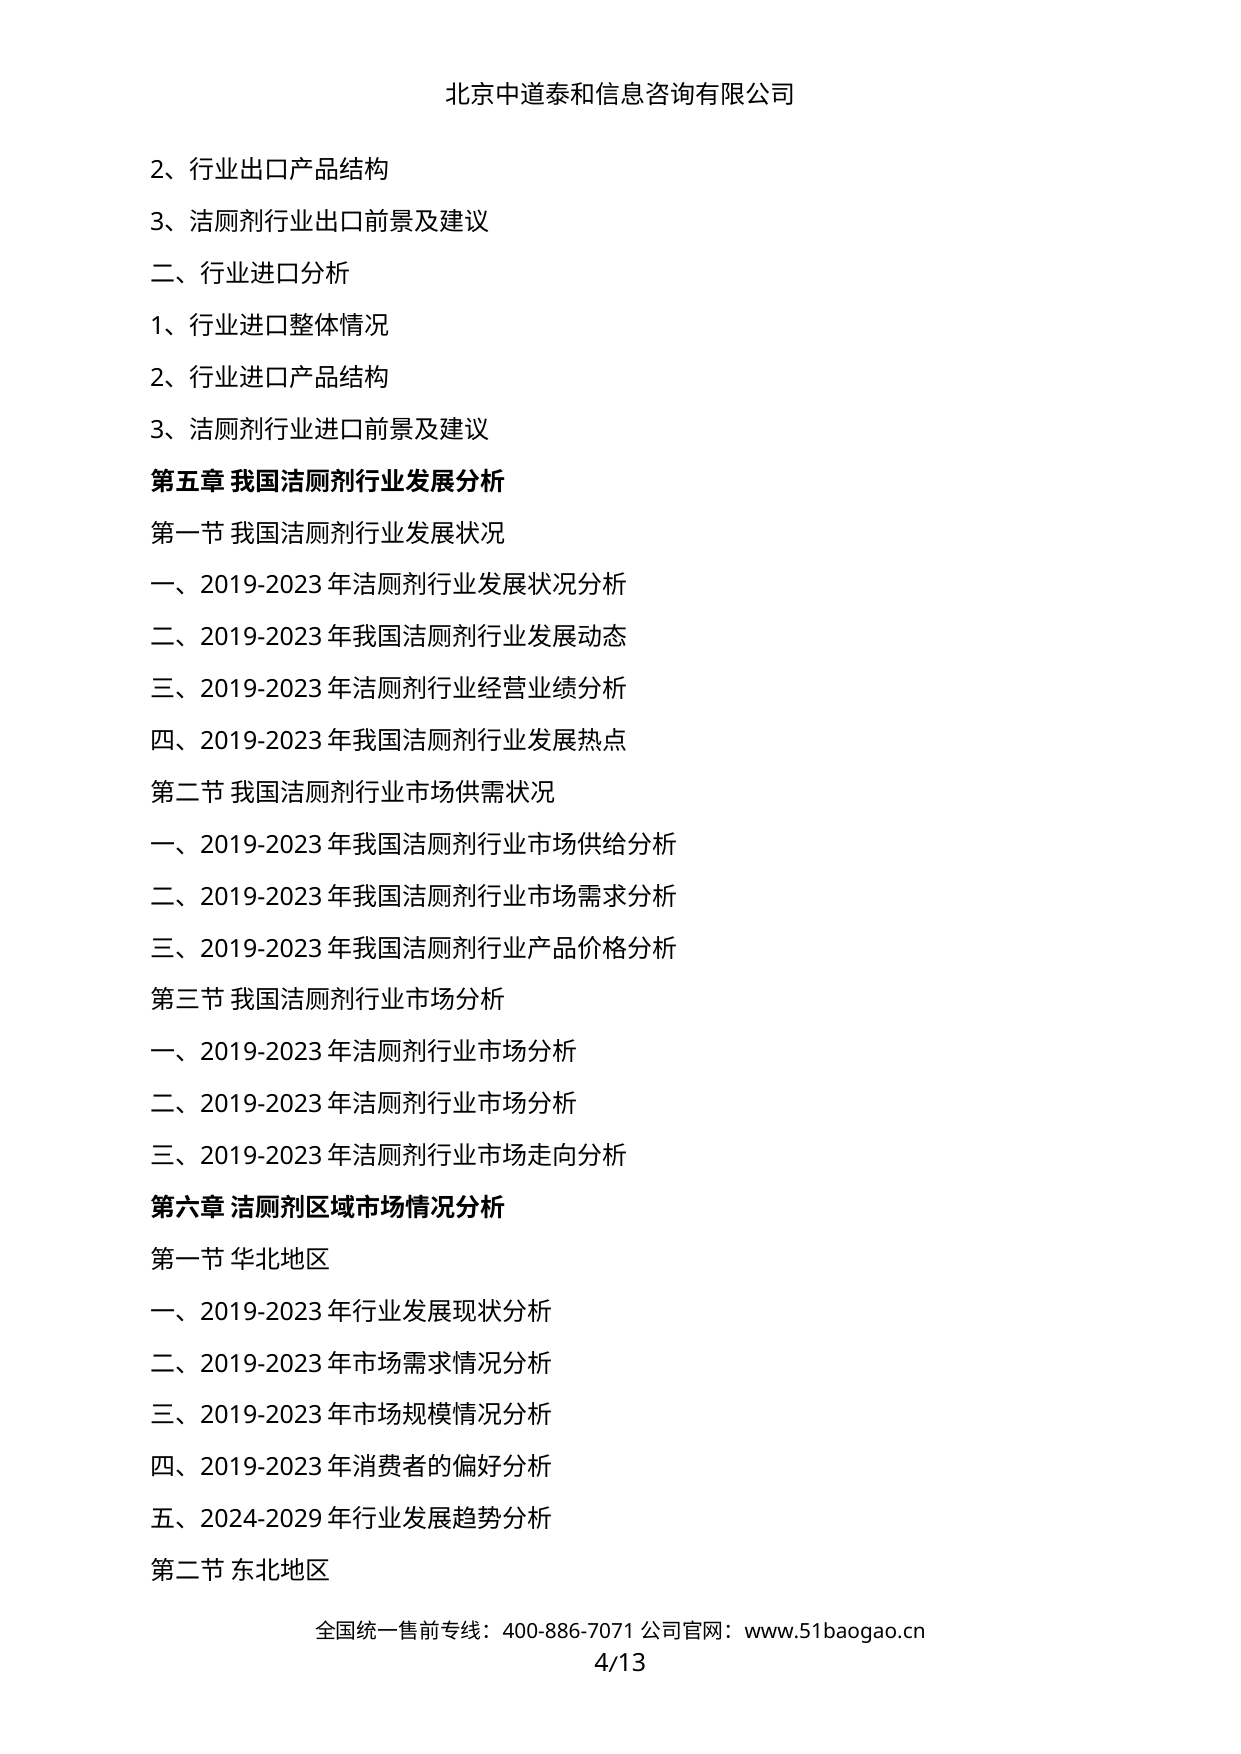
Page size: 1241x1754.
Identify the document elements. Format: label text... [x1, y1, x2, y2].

text 二、行业进口分析 [150, 254, 1090, 290]
text 第六章 洁厕剂区域市场情况分析 [150, 1187, 1090, 1224]
text 3、洁厕剂行业进口前景及建议 [150, 409, 1090, 446]
text 四、2019-2023年我国洁厕剂行业发展热点 [150, 721, 1090, 757]
text 2、行业进口产品结构 [150, 357, 1090, 394]
text 二、2019-2023年洁厕剂行业市场分析 [150, 1084, 1090, 1120]
text 二、2019-2023年我国洁厕剂行业发展动态 [150, 617, 1090, 653]
text 三、2019-2023年洁厕剂行业经营业绩分析 [150, 669, 1090, 705]
text 2、行业出口产品结构 [150, 150, 1090, 186]
text 二、2019-2023年我国洁厕剂行业市场需求分析 [150, 876, 1090, 912]
text 三、2019-2023年洁厕剂行业市场走向分析 [150, 1136, 1090, 1172]
text 一、2019-2023年我国洁厕剂行业市场供给分析 [150, 824, 1090, 861]
text 一、2019-2023年行业发展现状分析 [150, 1291, 1090, 1327]
text 第五章 我国洁厕剂行业发展分析 [150, 461, 1090, 497]
text 第一节 华北地区 [150, 1239, 1090, 1276]
text 三、2019-2023年市场规模情况分析 [150, 1395, 1090, 1431]
text 3、洁厕剂行业出口前景及建议 [150, 202, 1090, 238]
text 第二节 我国洁厕剂行业市场供需状况 [150, 772, 1090, 809]
text 二、2019-2023年市场需求情况分析 [150, 1343, 1090, 1379]
text 三、2019-2023年我国洁厕剂行业产品价格分析 [150, 928, 1090, 964]
text 1、行业进口整体情况 [150, 306, 1090, 342]
text 一、2019-2023年洁厕剂行业市场分析 [150, 1032, 1090, 1068]
text 五、2024-2029年行业发展趋势分析 [150, 1499, 1090, 1535]
text 第二节 东北地区 [150, 1551, 1090, 1587]
text 第三节 我国洁厕剂行业市场分析 [150, 980, 1090, 1016]
text 第一节 我国洁厕剂行业发展状况 [150, 513, 1090, 549]
text 一、2019-2023年洁厕剂行业发展状况分析 [150, 565, 1090, 601]
text 四、2019-2023年消费者的偏好分析 [150, 1447, 1090, 1483]
